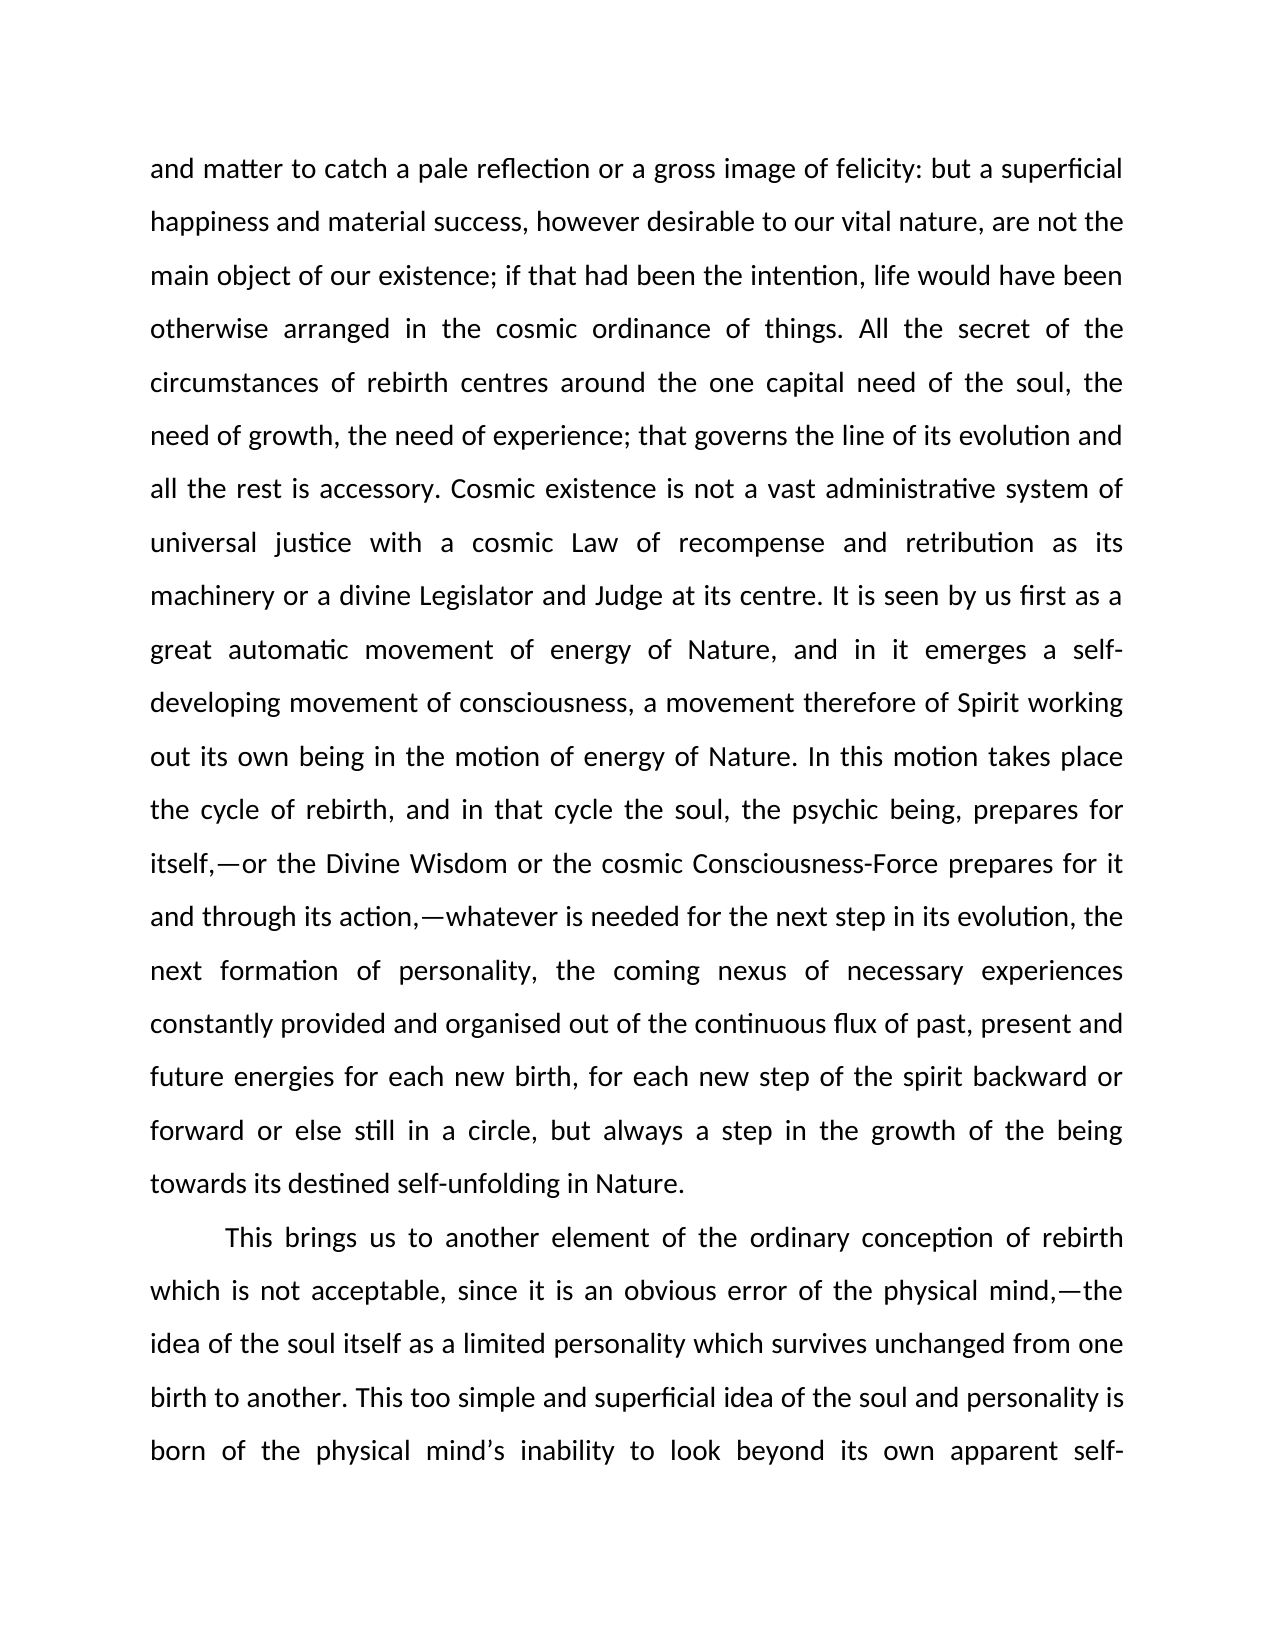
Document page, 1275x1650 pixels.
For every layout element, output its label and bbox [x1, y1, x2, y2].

text [150, 150, 1125, 1201]
text [150, 1219, 1125, 1468]
